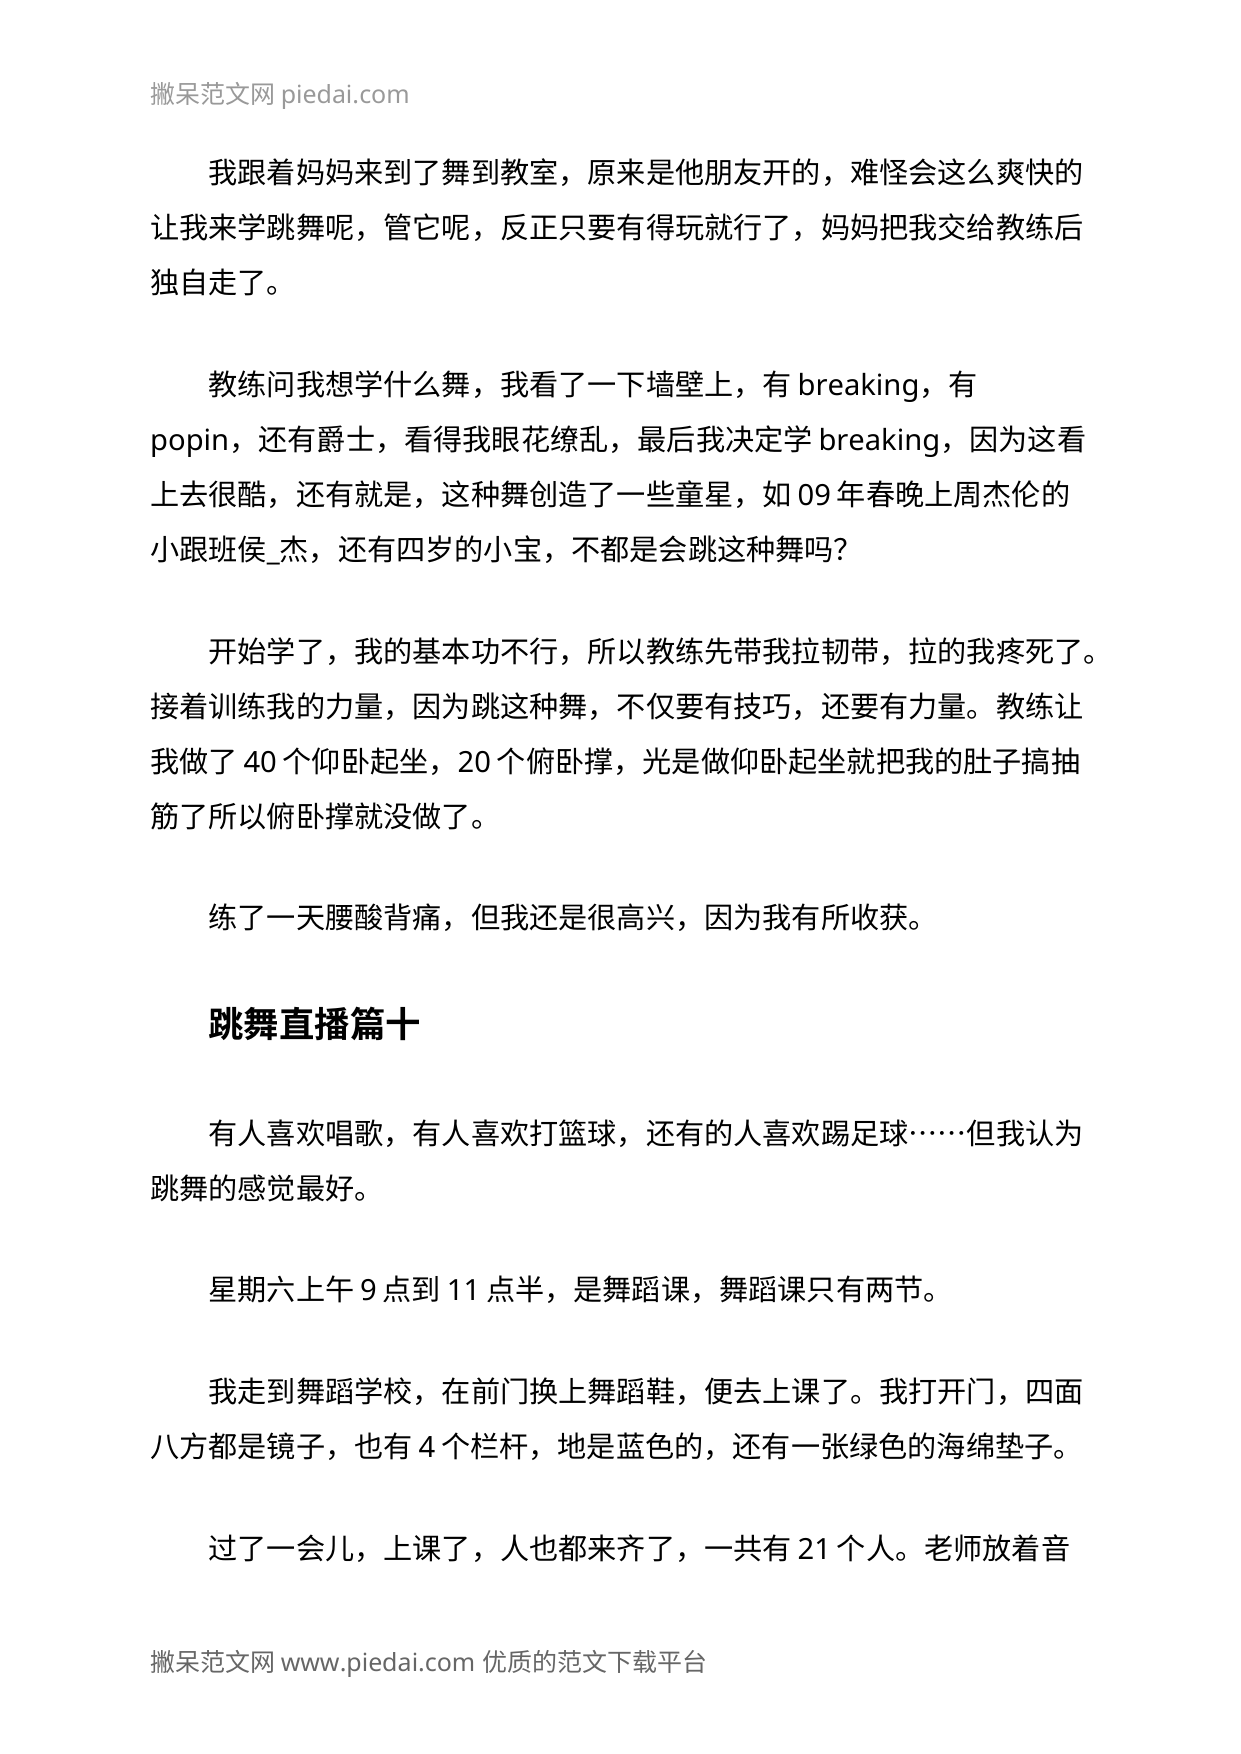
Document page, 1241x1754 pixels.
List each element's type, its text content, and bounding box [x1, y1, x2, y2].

text 跳舞直播篇十 [150, 997, 1090, 1048]
text 我跟着妈妈来到了舞到教室，原来是他朋友开的，难怪会这么爽快的让我来学跳舞呢，管它呢，反正只要有得玩就行了，妈妈把我交给教练后独自走了。 [150, 150, 1090, 302]
text 练了一天腰酸背痛，但我还是很高兴，因为我有所收获。 [150, 895, 1090, 937]
text 教练问我想学什么舞，我看了一下墙壁上，有breaking，有popin，还有爵士，看得我眼花缭乱，最后我决定学breaking，因为这看上去很酷，还有就是，这种舞创造了一些童星，如09年春晚上周杰伦的小跟班侯_杰，还有四岁的小宝，不都是会跳这种舞吗？ [150, 362, 1090, 569]
text 有人喜欢唱歌，有人喜欢打篮球，还有的人喜欢踢足球……但我认为跳舞的感觉最好。 [150, 1110, 1090, 1207]
text 星期六上午9点到11点半，是舞蹈课，舞蹈课只有两节。 [150, 1267, 1090, 1309]
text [150, 1526, 1090, 1568]
text 我走到舞蹈学校，在前门换上舞蹈鞋，便去上课了。我打开门，四面八方都是镜子，也有4个栏杆，地是蓝色的，还有一张绿色的海绵垫子。 [150, 1369, 1090, 1466]
text 开始学了，我的基本功不行，所以教练先带我拉韧带，拉的我疼死了。接着训练我的力量，因为跳这种舞，不仅要有技巧，还要有力量。教练让我做了40个仰卧起坐，20个俯卧撑，光是做仰卧起坐就把我的肚子搞抽筋了所以俯卧撑就没做了。 [150, 628, 1090, 836]
